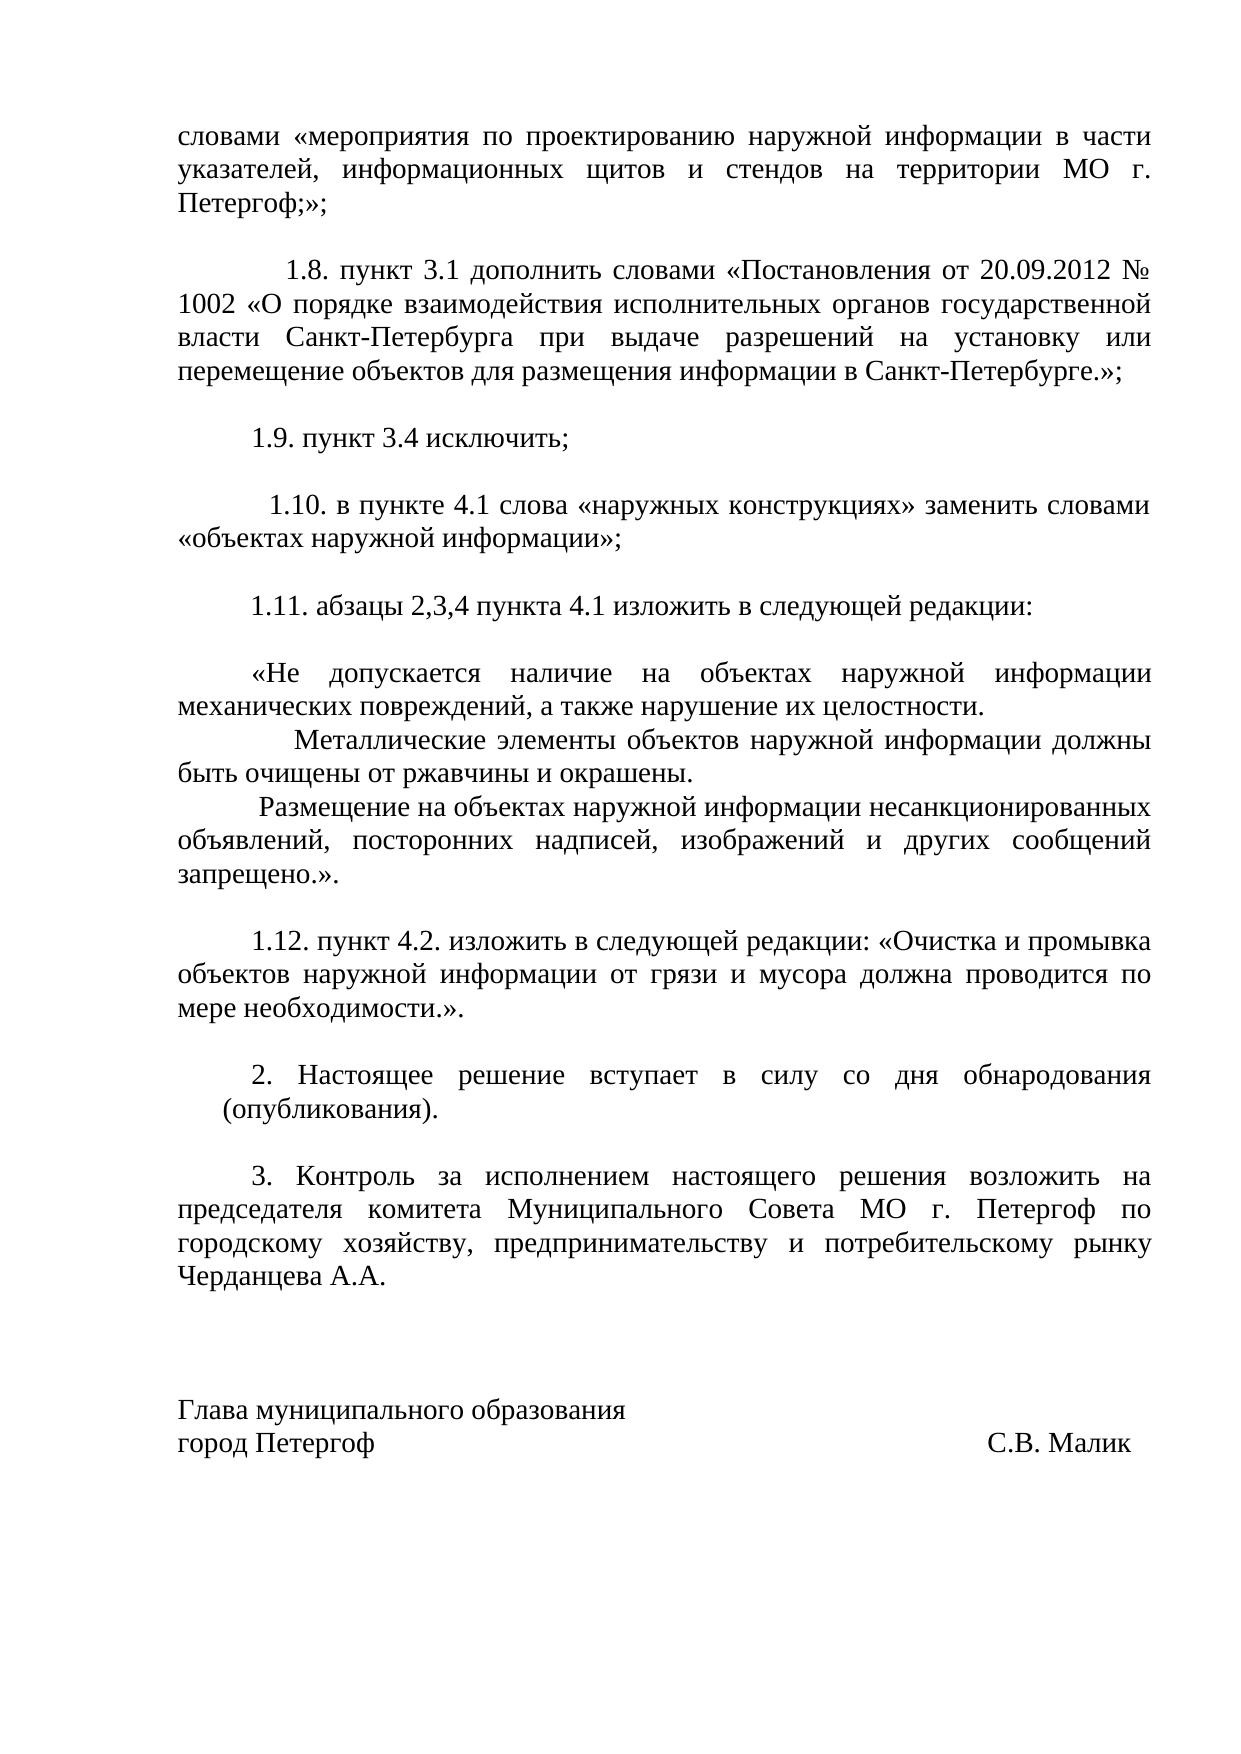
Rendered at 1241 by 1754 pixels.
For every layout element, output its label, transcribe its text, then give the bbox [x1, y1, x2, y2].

text город Петергоф С.В. Малик [177, 1425, 1152, 1459]
text 1.10. в пункте 4.1 слова «наружных конструкциях» заменить словами «объектах наружной информации»; [177, 487, 1152, 554]
text «Не допускается наличие на объектах наружной информации механических повреждений, а также нарушение их целостности. [177, 655, 1152, 722]
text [177, 118, 1152, 219]
text 1.12. пункт 4.2. изложить в следующей редакции: «Очистка и промывка объектов наружной информации от грязи и мусора должна проводится по мере необходимости.». [177, 923, 1152, 1024]
text 1.8. пункт 3.1 дополнить словами «Постановления от 20.09.2012 № 1002 «О порядке взаимодействия исполнительных органов государственной власти Санкт-Петербурга при выдаче разрешений на установку или перемещение объектов для размещения информации в Санкт-Петербурге.»; [177, 252, 1152, 386]
text 1.9. пункт 3.4 исключить; [177, 420, 1152, 453]
text Размещение на объектах наружной информации несанкционированных объявлений, посторонних надписей, изображений и других сообщений запрещено.». [177, 789, 1152, 889]
text 1.11. абзацы 2,3,4 пункта 4.1 изложить в следующей редакции: [177, 588, 1152, 621]
text Металлические элементы объектов наружной информации должны быть очищены от ржавчины и окрашены. [177, 722, 1152, 789]
text Глава муниципального образования [177, 1392, 1152, 1425]
list 2. Настоящее решение вступает в силу со дня обнародования (опубликования). [222, 1057, 1152, 1124]
text 3. Контроль за исполнением настоящего решения возложить на председателя комитета Муниципального Совета МО г. Петергоф по городскому хозяйству, предпринимательству и потребительскому рынку Черданцева А.А. [177, 1158, 1152, 1292]
